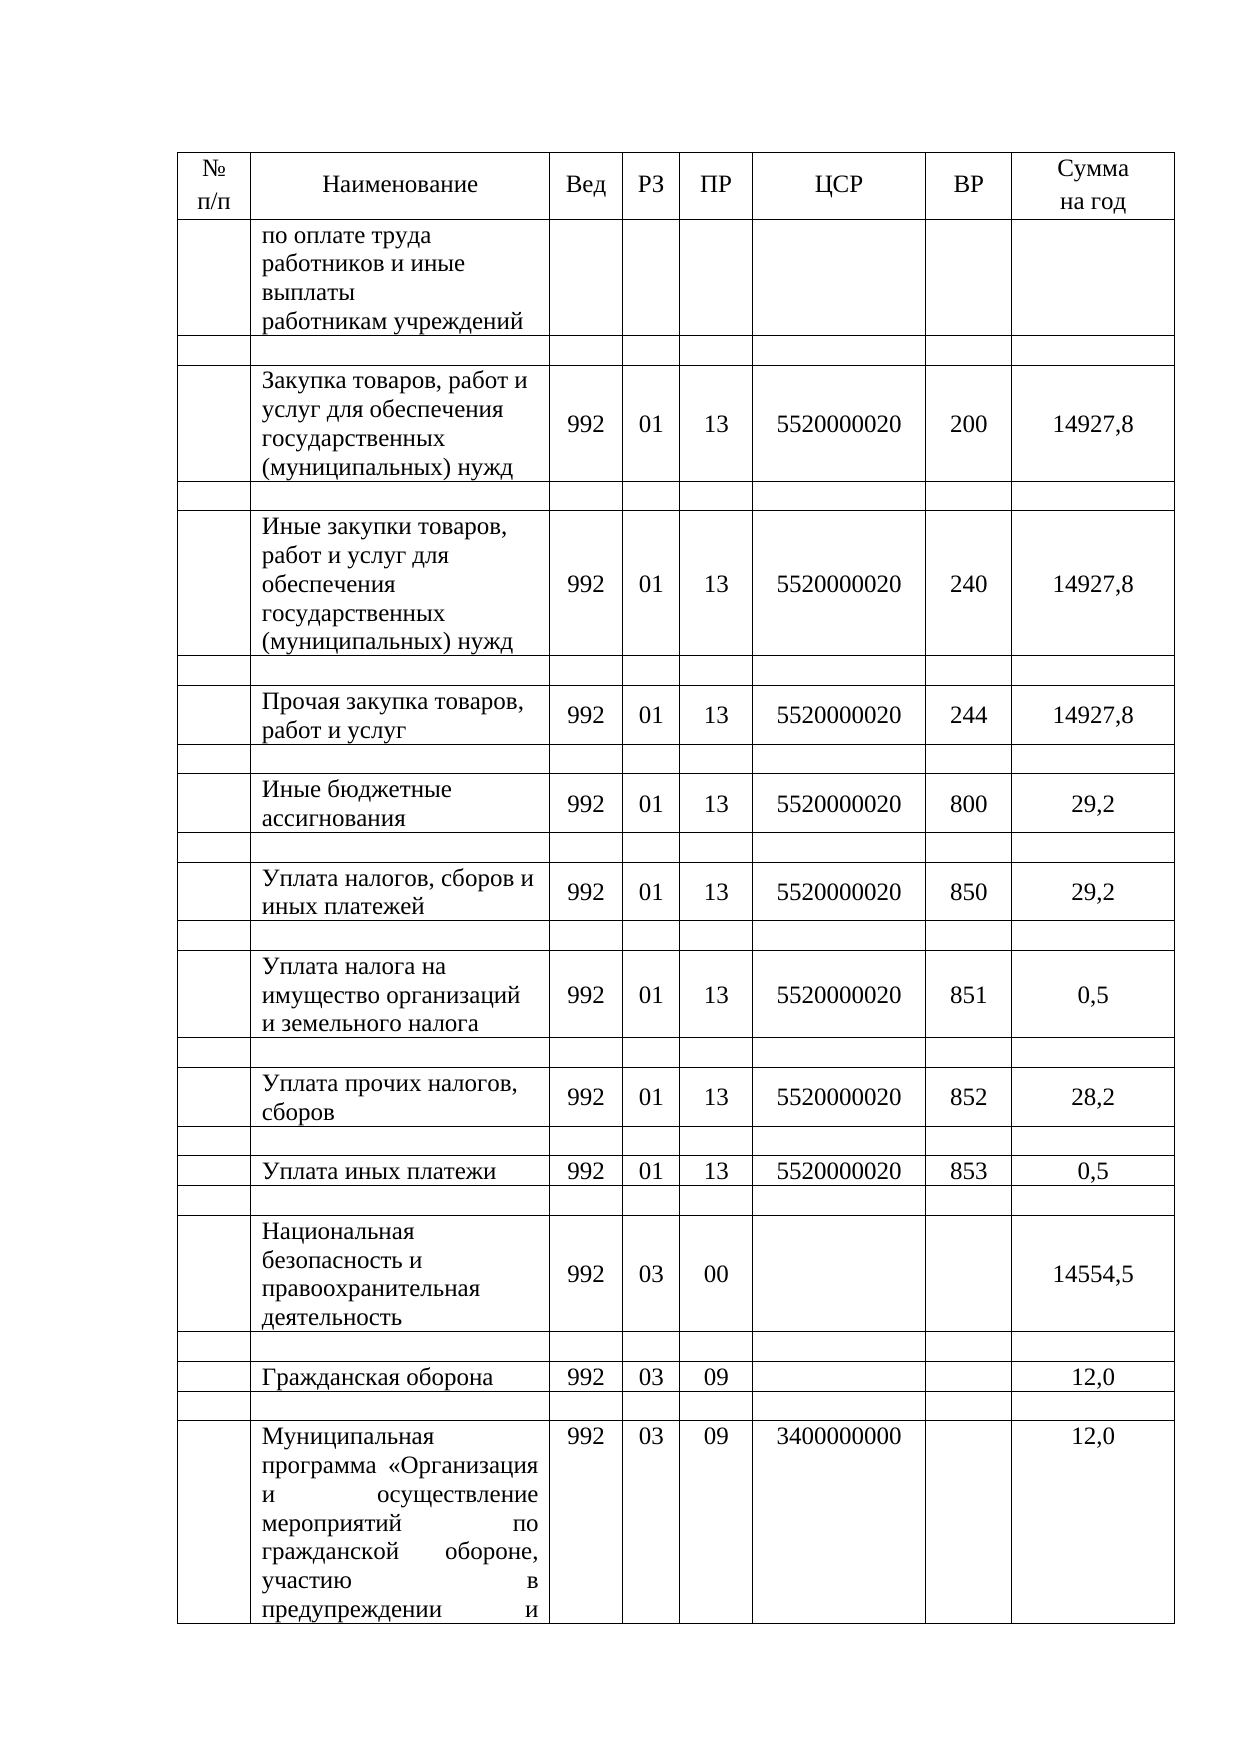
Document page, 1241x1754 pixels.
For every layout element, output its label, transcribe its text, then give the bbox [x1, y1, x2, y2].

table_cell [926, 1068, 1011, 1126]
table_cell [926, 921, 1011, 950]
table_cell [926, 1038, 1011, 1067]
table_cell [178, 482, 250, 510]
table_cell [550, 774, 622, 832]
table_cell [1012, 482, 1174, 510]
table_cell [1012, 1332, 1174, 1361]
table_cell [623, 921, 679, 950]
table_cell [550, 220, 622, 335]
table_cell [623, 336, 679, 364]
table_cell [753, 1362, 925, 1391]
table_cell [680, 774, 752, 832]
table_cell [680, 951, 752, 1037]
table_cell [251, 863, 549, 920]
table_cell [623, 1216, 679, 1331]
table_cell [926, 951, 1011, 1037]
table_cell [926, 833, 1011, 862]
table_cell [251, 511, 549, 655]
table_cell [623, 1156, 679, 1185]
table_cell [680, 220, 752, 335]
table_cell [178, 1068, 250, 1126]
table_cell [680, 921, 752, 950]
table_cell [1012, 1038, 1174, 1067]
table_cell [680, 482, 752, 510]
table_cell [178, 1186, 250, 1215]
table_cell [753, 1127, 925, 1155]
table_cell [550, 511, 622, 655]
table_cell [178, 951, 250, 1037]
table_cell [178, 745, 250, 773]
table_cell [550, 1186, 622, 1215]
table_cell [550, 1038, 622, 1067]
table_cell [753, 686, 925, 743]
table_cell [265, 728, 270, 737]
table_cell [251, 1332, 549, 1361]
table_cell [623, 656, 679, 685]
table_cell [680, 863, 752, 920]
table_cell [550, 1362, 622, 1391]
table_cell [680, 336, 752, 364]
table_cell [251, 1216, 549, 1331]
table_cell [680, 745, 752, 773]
table_header ВР [926, 153, 1011, 219]
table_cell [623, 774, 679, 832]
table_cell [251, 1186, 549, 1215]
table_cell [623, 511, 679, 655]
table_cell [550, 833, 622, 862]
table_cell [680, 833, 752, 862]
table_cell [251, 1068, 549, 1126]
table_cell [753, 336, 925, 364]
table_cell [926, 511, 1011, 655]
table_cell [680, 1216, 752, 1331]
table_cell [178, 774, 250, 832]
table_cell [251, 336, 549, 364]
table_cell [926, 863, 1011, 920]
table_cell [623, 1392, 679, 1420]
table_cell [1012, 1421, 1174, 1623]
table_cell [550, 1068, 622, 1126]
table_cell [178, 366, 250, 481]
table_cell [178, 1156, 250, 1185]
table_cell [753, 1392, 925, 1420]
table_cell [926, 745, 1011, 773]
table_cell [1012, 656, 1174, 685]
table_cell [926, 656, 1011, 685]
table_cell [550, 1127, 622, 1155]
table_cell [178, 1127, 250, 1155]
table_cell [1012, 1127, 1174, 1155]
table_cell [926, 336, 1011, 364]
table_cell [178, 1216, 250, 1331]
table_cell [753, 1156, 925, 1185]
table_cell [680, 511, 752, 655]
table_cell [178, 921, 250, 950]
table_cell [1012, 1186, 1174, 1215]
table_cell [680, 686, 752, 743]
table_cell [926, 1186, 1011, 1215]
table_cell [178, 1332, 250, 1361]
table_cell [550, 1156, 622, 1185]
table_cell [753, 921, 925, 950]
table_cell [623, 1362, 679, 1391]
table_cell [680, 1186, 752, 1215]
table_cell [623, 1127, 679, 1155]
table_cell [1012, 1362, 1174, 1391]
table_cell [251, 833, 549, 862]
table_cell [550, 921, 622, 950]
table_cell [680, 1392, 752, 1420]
table_header № п/п [178, 153, 250, 219]
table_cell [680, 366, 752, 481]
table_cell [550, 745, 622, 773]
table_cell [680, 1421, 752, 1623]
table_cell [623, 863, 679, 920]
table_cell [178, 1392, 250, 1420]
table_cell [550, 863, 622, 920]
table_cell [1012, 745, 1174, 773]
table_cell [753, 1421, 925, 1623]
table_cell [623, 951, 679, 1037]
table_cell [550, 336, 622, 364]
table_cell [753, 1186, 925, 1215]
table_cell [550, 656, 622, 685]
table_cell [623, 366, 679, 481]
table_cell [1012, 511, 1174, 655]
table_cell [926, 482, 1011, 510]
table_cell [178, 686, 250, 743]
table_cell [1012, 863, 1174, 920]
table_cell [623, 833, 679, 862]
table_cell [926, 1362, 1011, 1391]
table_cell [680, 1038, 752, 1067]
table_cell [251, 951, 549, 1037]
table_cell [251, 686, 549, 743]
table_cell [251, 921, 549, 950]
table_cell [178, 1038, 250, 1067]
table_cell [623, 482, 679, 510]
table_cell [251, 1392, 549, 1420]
table_header ПР [680, 153, 752, 219]
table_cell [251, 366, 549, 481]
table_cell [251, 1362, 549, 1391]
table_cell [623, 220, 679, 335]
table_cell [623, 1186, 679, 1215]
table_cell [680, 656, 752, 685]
table_header Наименование [251, 153, 549, 219]
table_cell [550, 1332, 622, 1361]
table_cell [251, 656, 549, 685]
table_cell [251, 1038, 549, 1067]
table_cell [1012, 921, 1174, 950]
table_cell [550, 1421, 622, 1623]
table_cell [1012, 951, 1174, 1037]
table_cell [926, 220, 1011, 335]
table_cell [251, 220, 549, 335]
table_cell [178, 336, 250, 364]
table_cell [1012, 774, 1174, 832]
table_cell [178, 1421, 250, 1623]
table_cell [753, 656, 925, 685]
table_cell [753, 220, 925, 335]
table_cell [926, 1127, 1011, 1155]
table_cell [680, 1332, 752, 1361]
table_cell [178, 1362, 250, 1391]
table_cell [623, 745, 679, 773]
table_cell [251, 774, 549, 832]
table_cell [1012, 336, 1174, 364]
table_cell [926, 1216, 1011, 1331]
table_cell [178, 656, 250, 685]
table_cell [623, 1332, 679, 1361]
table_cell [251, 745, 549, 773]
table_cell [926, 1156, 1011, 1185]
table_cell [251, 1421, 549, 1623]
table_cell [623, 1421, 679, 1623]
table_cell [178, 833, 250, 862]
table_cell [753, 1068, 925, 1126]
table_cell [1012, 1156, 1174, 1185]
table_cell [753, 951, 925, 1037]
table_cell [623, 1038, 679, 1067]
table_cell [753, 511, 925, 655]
table_header Вед [550, 153, 622, 219]
table_header ЦСР [753, 153, 925, 219]
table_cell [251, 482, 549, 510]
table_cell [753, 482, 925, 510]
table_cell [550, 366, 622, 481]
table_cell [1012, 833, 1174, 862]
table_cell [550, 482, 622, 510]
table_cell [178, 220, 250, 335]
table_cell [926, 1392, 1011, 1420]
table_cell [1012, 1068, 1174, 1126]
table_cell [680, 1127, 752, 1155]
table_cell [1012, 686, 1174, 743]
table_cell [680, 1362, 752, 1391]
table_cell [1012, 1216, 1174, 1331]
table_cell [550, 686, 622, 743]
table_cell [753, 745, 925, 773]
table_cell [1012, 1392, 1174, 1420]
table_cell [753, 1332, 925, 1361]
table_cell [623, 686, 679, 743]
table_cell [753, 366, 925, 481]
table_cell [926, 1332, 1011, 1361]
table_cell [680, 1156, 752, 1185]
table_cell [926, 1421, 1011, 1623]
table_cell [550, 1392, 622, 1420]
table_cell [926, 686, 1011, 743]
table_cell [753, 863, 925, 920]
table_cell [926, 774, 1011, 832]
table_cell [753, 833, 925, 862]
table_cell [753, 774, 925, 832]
table_header Сумма на год [1012, 153, 1174, 219]
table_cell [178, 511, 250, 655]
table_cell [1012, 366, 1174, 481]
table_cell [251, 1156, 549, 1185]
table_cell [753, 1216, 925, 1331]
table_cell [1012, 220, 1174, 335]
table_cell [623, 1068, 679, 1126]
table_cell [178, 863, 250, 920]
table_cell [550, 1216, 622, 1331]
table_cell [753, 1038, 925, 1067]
table_header РЗ [623, 153, 679, 219]
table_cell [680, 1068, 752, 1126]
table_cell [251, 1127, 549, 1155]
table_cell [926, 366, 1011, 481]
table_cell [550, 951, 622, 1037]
